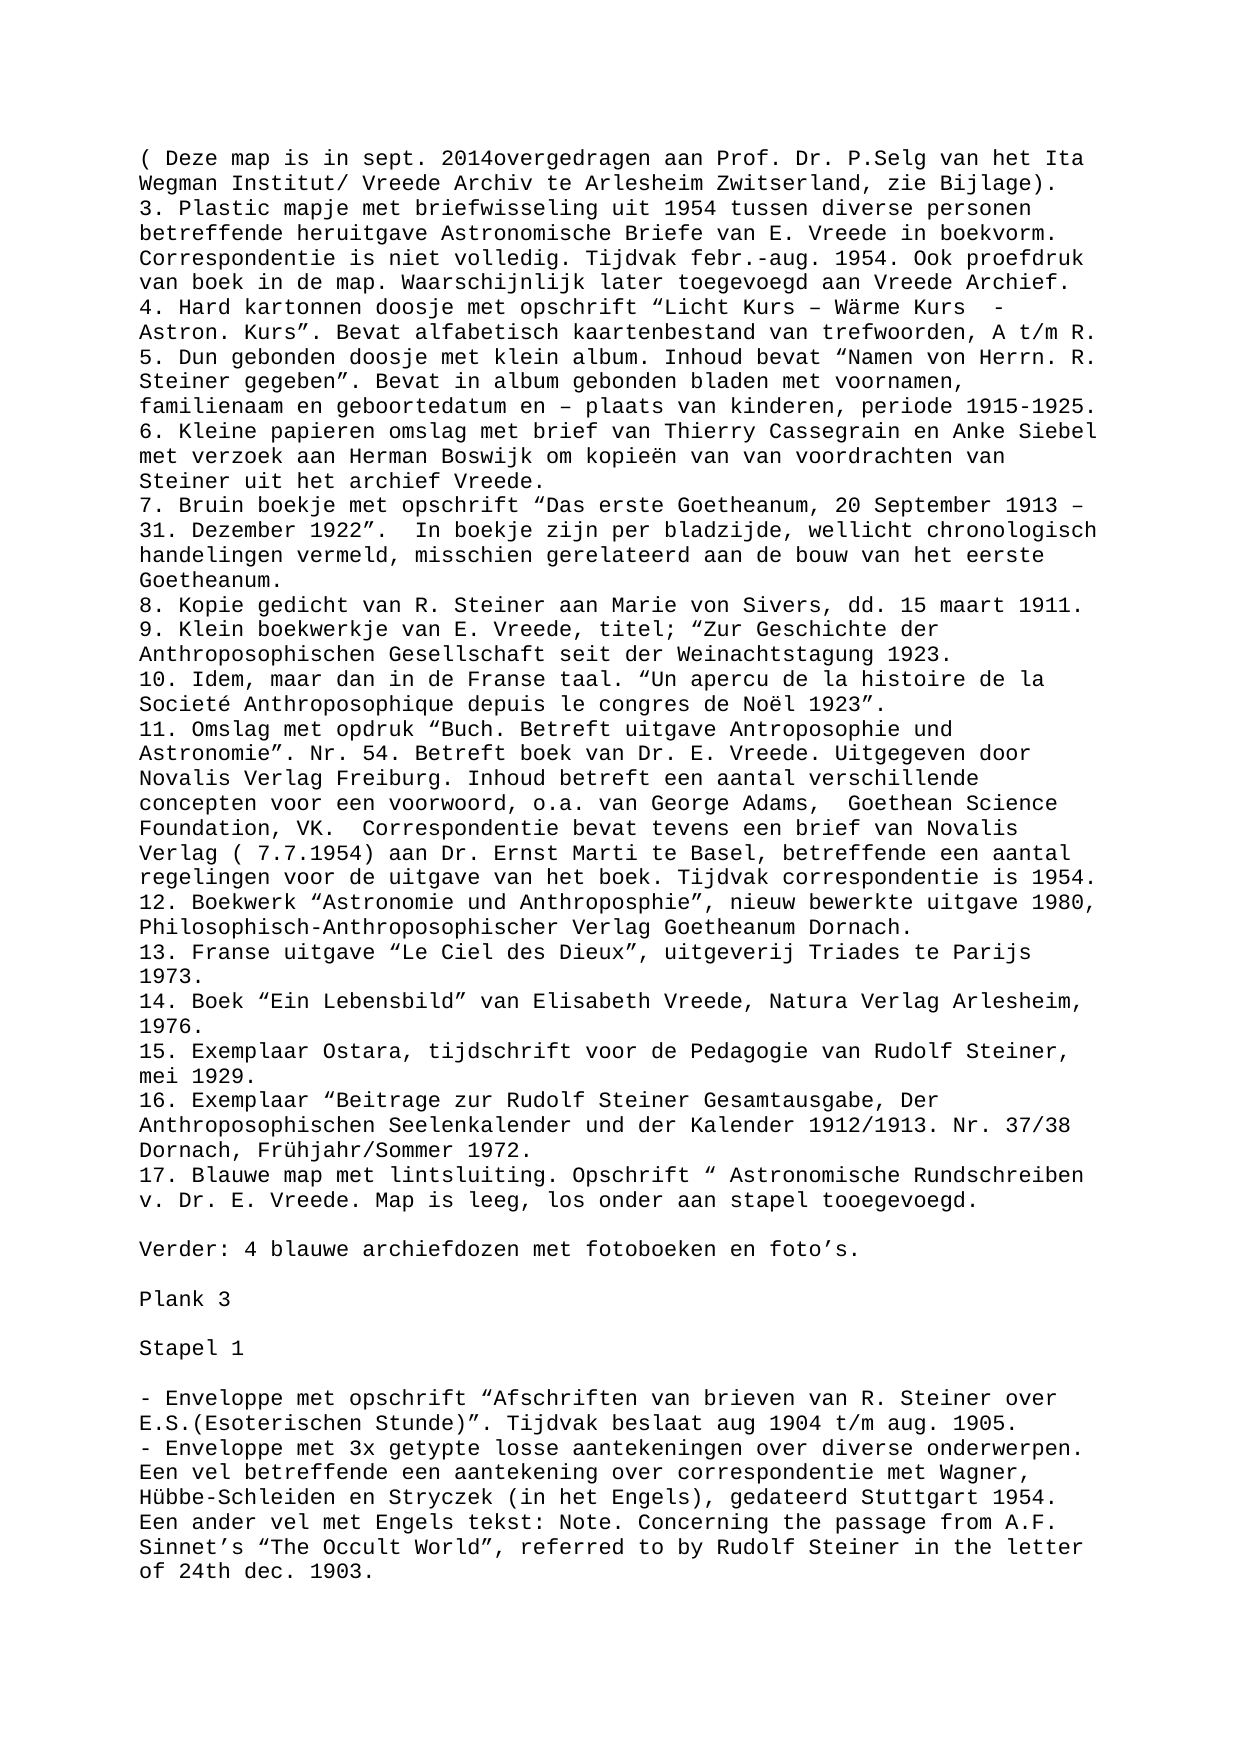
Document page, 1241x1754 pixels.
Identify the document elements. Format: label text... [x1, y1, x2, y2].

text 12. Boekwerk “Astronomie und Anthroposphie”, nieuw bewerkte uitgave 1980, Philosophisch-Anthroposophischer Verlag Goetheanum Dornach. [139, 891, 1101, 941]
text 17. Blauwe map met lintsluiting. Opschrift “ Astronomische Rundschreiben v. Dr. E. Vreede. Map is leeg, los onder aan stapel tooegevoegd. [139, 1164, 1101, 1214]
text 15. Exemplaar Ostara, tijdschrift voor de Pedagogie van Rudolf Steiner, mei 1929. [139, 1040, 1101, 1090]
text 10. Idem, maar dan in de Franse taal. “Un apercu de la histoire de la Societé Anthroposophique depuis le congres de Noël 1923”. [139, 668, 1101, 718]
text - Enveloppe met 3x getypte losse aantekeningen over diverse onderwerpen. Een vel betreffende een aantekening over correspondentie met Wagner, Hübbe-Schleiden en Stryczek (in het Engels), gedateerd Stuttgart 1954. Een ander vel met Engels tekst: Note. Concerning the passage from A.F. Sinnet’s “The Occult World”, referred to by Rudolf Steiner in the letter of 24th dec. 1903. [139, 1437, 1101, 1586]
text 14. Boek “Ein Lebensbild” van Elisabeth Vreede, Natura Verlag Arlesheim, 1976. [139, 991, 1101, 1040]
text - Enveloppe met opschrift “Afschriften van brieven van R. Steiner over E.S.(Esoterischen Stunde)”. Tijdvak beslaat aug 1904 t/m aug. 1905. [139, 1387, 1101, 1437]
text 8. Kopie gedicht van R. Steiner aan Marie von Sivers, dd. 15 maart 1911. [139, 594, 1101, 619]
text Stapel 1 [139, 1338, 1101, 1362]
text Plank 3 [139, 1288, 1101, 1313]
text 5. Dun gebonden doosje met klein album. Inhoud bevat “Namen von Herrn. R. Steiner gegeben”. Bevat in album gebonden bladen met voornamen, familienaam en geboortedatum en – plaats van kinderen, periode 1915-1925. [139, 346, 1101, 420]
text Verder: 4 blauwe archiefdozen met fotoboeken en foto’s. [139, 1238, 1101, 1263]
text 13. Franse uitgave “Le Ciel des Dieux”, uitgeverij Triades te Parijs 1973. [139, 941, 1101, 991]
text 3. Plastic mapje met briefwisseling uit 1954 tussen diverse personen betreffende heruitgave Astronomische Briefe van E. Vreede in boekvorm. Correspondentie is niet volledig. Tijdvak febr.-aug. 1954. Ook proefdruk van boek in de map. Waarschijnlijk later toegevoegd aan Vreede Archief. [139, 197, 1101, 296]
text 6. Kleine papieren omslag met brief van Thierry Cassegrain en Anke Siebel met verzoek aan Herman Boswijk om kopieën van van voordrachten van Steiner uit het archief Vreede. [139, 420, 1101, 495]
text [139, 148, 1101, 197]
text 9. Klein boekwerkje van E. Vreede, titel; “Zur Geschichte der Anthroposophischen Gesellschaft seit der Weinachtstagung 1923. [139, 619, 1101, 668]
text 16. Exemplaar “Beitrage zur Rudolf Steiner Gesamtausgabe, Der Anthroposophischen Seelenkalender und der Kalender 1912/1913. Nr. 37/38 Dornach, Frühjahr/Sommer 1972. [139, 1090, 1101, 1164]
text 7. Bruin boekje met opschrift “Das erste Goetheanum, 20 September 1913 – 31. Dezember 1922”. In boekje zijn per bladzijde, wellicht chronologisch handelingen vermeld, misschien gerelateerd aan de bouw van het eerste Goetheanum. [139, 495, 1101, 594]
text 11. Omslag met opdruk “Buch. Betreft uitgave Antroposophie und Astronomie”. Nr. 54. Betreft boek van Dr. E. Vreede. Uitgegeven door Novalis Verlag Freiburg. Inhoud betreft een aantal verschillende concepten voor een voorwoord, o.a. van George Adams, Goethean Science Foundation, VK. Correspondentie bevat tevens een brief van Novalis Verlag ( 7.7.1954) aan Dr. Ernst Marti te Basel, betreffende een aantal regelingen voor de uitgave van het boek. Tijdvak correspondentie is 1954. [139, 718, 1101, 891]
text 4. Hard kartonnen doosje met opschrift “Licht Kurs – Wärme Kurs - Astron. Kurs”. Bevat alfabetisch kaartenbestand van trefwoorden, A t/m R. [139, 296, 1101, 346]
